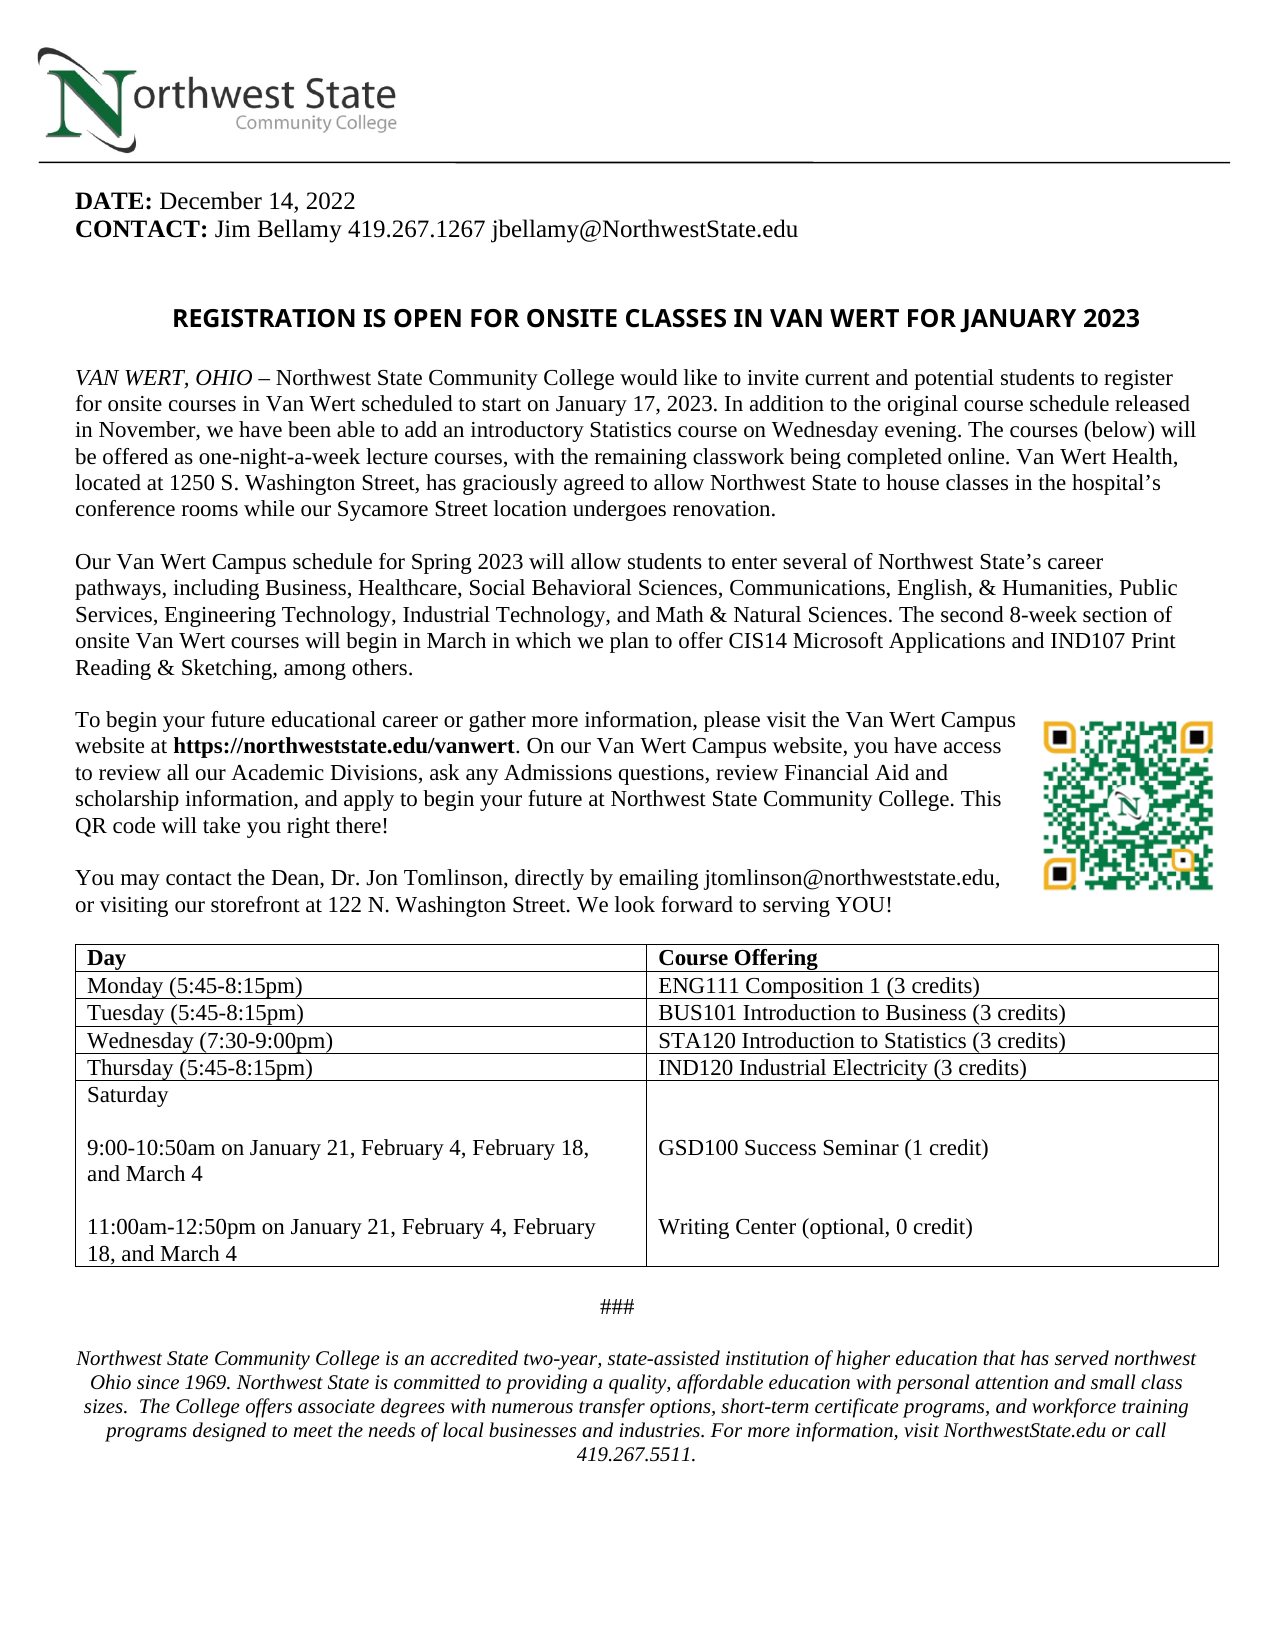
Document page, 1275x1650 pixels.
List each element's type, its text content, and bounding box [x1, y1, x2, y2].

table_cell BUS101 Introduction to Business (3 credits) [647, 999, 1218, 1026]
text CONTACT: Jim Bellamy 419.267.1267 jbellamy@NorthwestState.edu [75, 214, 1219, 243]
text ### [525, 1293, 1200, 1320]
text VAN WERT, Ohio – Northwest State Community College would like to invite current and potential students to register for onsite courses in Van Wert scheduled to start on January 17, 2023. In addition to the original course schedule released in November, we have been able to add an introductory Statistics course on Wednesday evening. The courses (below) will be offered as one-night-a-week lecture courses, with the remaining classwork being completed online. Van Wert Health, located at 1250 S. Washington Street, has graciously agreed to allow Northwest State to house classes in the hospital’s conference rooms while our Sycamore Street location undergoes renovation. [75, 364, 1200, 522]
table_cell Wednesday (7:30-9:00pm) [76, 1027, 646, 1053]
text Our Van Wert Campus schedule for Spring 2023 will allow students to enter several of Northwest State’s career pathways, including Business, Healthcare, Social Behavioral Sciences, Communications, English, & Humanities, Public Services, Engineering Technology, Industrial Technology, and Math & Natural Sciences. The second 8-week section of onsite Van Wert courses will begin in March in which we plan to offer CIS14 Microsoft Applications and IND107 Print Reading & Sketching, among others. [75, 548, 1200, 680]
table_cell Monday (5:45-8:15pm) [76, 972, 646, 998]
table_cell IND120 Industrial Electricity (3 credits) [647, 1054, 1218, 1080]
table_cell Saturday 9:00-10:50am on January 21, February 4, February 18, and March 4 11:00am-12:50pm on January 21, February 4, February 18, and March 4 [76, 1081, 646, 1266]
text To begin your future educational career or gather more information, please visit the Van Wert Campus website at https://northweststate.edu/vanwert. On our Van Wert Campus website, you have access to review all our Academic Divisions, ask any Admissions questions, review Financial Aid and scholarship information, and apply to begin your future at Northwest State Community College. This QR code will take you right there! [75, 706, 1200, 838]
picture [37, 46, 397, 158]
table_cell Thursday (5:45-8:15pm) [76, 1054, 646, 1080]
table_cell STA120 Introduction to Statistics (3 credits) [647, 1027, 1218, 1053]
text Northwest State Community College is an accredited two-year, state-assisted institution of higher education that has served northwest Ohio since 1969. Northwest State is committed to providing a quality, affordable education with personal attention and small class sizes. The College offers associate degrees with numerous transfer options, short-term certificate programs, and workforce training programs designed to meet the needs of local businesses and industries. For more information, visit NorthwestState.edu or call 419.267.5511. [75, 1346, 1200, 1466]
text REGISTRATION IS OPEN FOR ONSITE CLASSES IN VAN WERT FOR JANUARY 2023 [112, 301, 1200, 335]
table_cell ENG111 Composition 1 (3 credits) [647, 972, 1218, 998]
table_header Course Offering [647, 945, 1218, 971]
text DATE: December 14, 2022 [75, 186, 1219, 214]
table_cell Tuesday (5:45-8:15pm) [76, 999, 646, 1026]
table_cell GSD100 Success Seminar (1 credit) Writing Center (optional, 0 credit) [647, 1081, 1218, 1266]
text You may contact the Dean, Dr. Jon Tomlinson, directly by emailing jtomlinson@northweststate.edu, or visiting our storefront at 122 N. Washington Street. We look forward to serving YOU! [75, 864, 1200, 917]
table_header Day [76, 945, 646, 971]
picture [1037, 708, 1216, 899]
